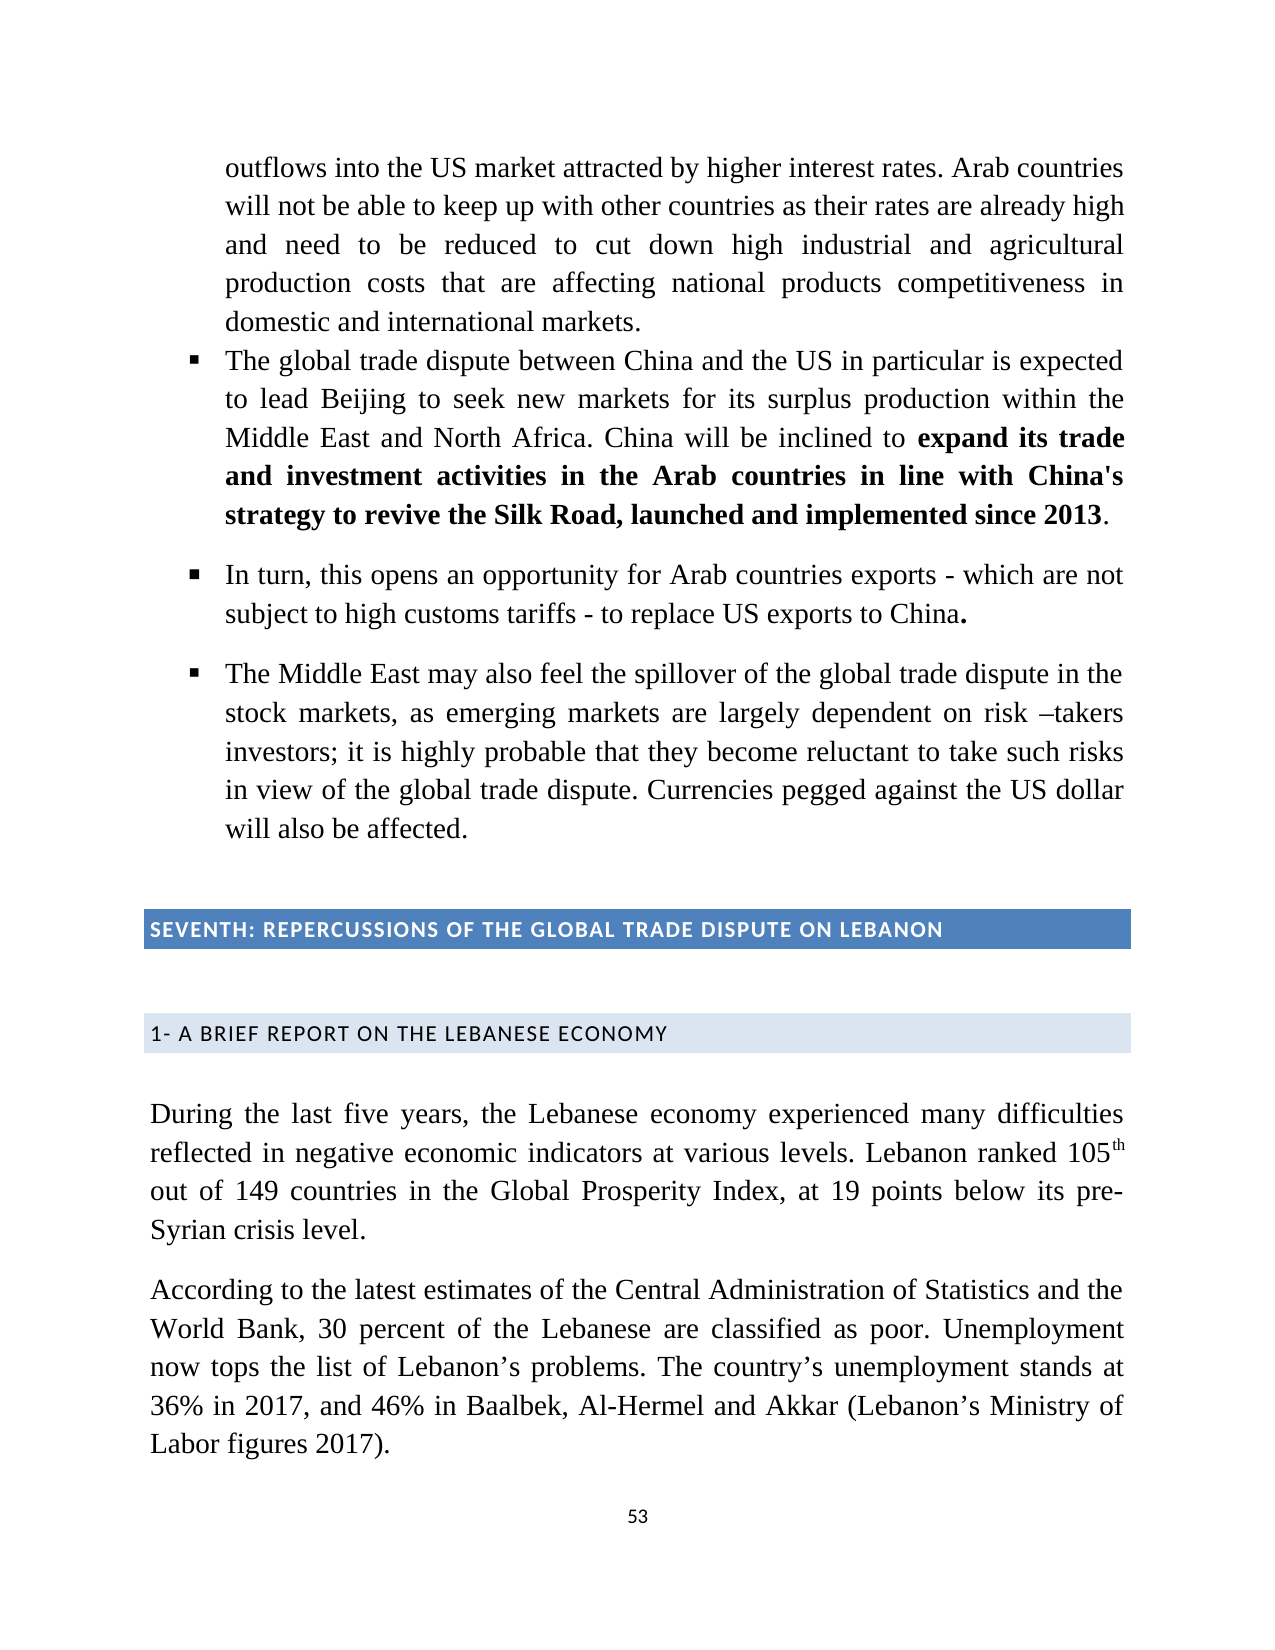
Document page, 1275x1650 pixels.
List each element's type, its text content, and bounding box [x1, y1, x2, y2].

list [187, 150, 1125, 338]
text During the last five years, the Lebanese economy experienced many difficulties reflected in negative economic indicators at various levels. Lebanon ranked 105th out of 149 countries in the Global Prosperity Index, at 19 points below its pre-Syrian crisis level. [150, 1096, 1125, 1245]
subtitle Seventh: Repercussions of the global trade dispute on Lebanon [150, 915, 1125, 943]
list In turn, this opens an opportunity for Arab countries exports - which are not subject to high customs tariffs - to replace US exports to China. [187, 557, 1125, 630]
list The Middle East may also feel the spillover of the global trade dispute in the stock markets, as emerging markets are largely dependent on risk –takers investors; it is highly probable that they become reluctant to take such risks in view of the global trade dispute. Currencies pegged against the US dollar will also be affected. [187, 657, 1125, 844]
subtitle 1- A brief report on the Lebanese economy [150, 1019, 1125, 1047]
list The global trade dispute between China and the US in particular is expected to lead Beijing to seek new markets for its surplus production within the Middle East and North Africa. China will be inclined to expand its trade and investment activities in the Arab countries in line with China's strategy to revive the Silk Road, launched and implemented since 2013. [187, 343, 1125, 531]
text According to the latest estimates of the Central Administration of Statistics and the World Bank, 30 percent of the Lebanese are classified as poor. Unemployment now tops the list of Lebanon’s problems. The country’s unemployment stands at 36% in 2017, and 46% in Baalbek, Al-Hermel and Akkar (Lebanon’s Ministry of Labor figures 2017). [150, 1272, 1125, 1460]
